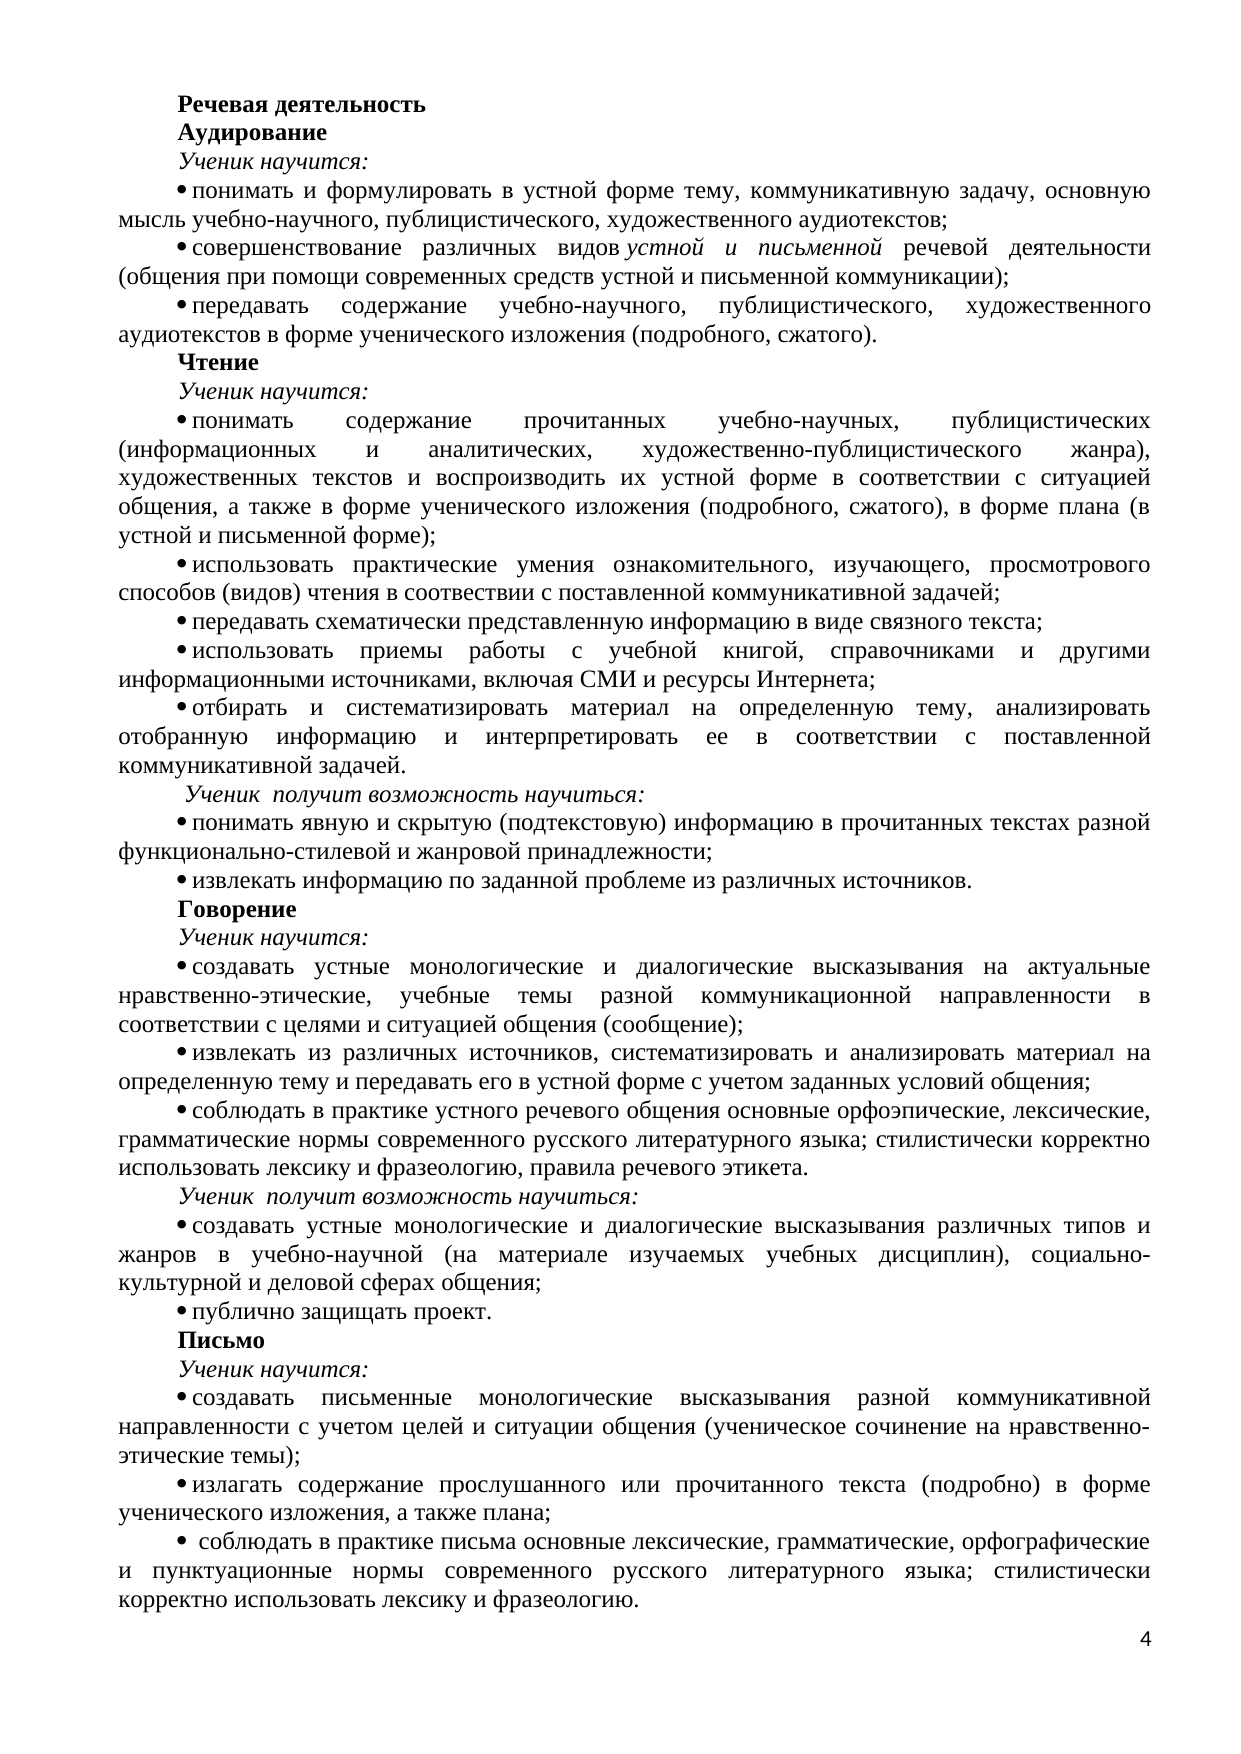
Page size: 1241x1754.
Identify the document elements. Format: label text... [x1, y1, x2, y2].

text Ученик получит возможность научиться: [118, 779, 1152, 807]
list излагать содержание прослушанного или прочитанного текста (подробно) в форме ученического изложения, а также плана; [118, 1469, 1152, 1526]
text Чтение [118, 347, 1152, 376]
list передавать схематически представленную информацию в виде связного текста; [118, 606, 1152, 635]
text Аудирование [118, 117, 1152, 146]
text Ученик научится: [118, 376, 1152, 405]
list создавать письменные монологические высказывания разной коммуникативной направленности с учетом целей и ситуации общения (ученическое сочинение на нравственно-этические темы); [118, 1382, 1152, 1469]
list публично защищать проект. [118, 1296, 1152, 1325]
list создавать устные монологические и диалогические высказывания на актуальные нравственно-этические, учебные темы разной коммуникационной направленности в соответствии с целями и ситуацией общения (сообщение); [118, 951, 1152, 1037]
text Ученик научится: [118, 922, 1152, 951]
list извлекать информацию по заданной проблеме из различных источников. [118, 865, 1152, 894]
list совершенствование различных видов устной и письменной речевой деятельности (общения при помощи современных средств устной и письменной коммуникации); [118, 232, 1152, 290]
list извлекать из различных источников, систематизировать и анализировать материал на определенную тему и передавать его в устной форме с учетом заданных условий общения; [118, 1037, 1152, 1095]
list передавать содержание учебно-научного, публицистического, художественного аудиотекстов в форме ученического изложения (подробного, сжатого). [118, 290, 1152, 347]
list соблюдать в практике устного речевого общения основные орфоэпические, лексические, грамматические нормы современного русского литературного языка; стилистически корректно использовать лексику и фразеологию, правила речевого этикета. [118, 1095, 1152, 1181]
list понимать явную и скрытую (подтекстовую) информацию в прочитанных текстах разной функционально-стилевой и жанровой принадлежности; [118, 807, 1152, 865]
list понимать и формулировать в устной форме тему, коммуникативную задачу, основную мысль учебно-научного, публицистического, художественного аудиотекстов; [118, 175, 1152, 232]
text Ученик получит возможность научиться: [118, 1181, 1152, 1210]
list понимать содержание прочитанных учебно-научных, публицистических (информационных и аналитических, художественно-публицистического жанра), художественных текстов и воспроизводить их устной форме в соответствии с ситуацией общения, а также в форме ученического изложения (подробного, сжатого), в форме плана (в устной и письменной форме); [118, 405, 1152, 549]
list использовать приемы работы с учебной книгой, справочниками и другими информационными источниками, включая СМИ и ресурсы Интернета; [118, 635, 1152, 692]
text Ученик научится: [118, 1354, 1152, 1382]
list создавать устные монологические и диалогические высказывания различных типов и жанров в учебно-научной (на материале изучаемых учебных дисциплин), социально-культурной и деловой сферах общения; [118, 1210, 1152, 1296]
list отбирать и систематизировать материал на определенную тему, анализировать отобранную информацию и интерпретировать ее в соответствии с поставленной коммуникативной задачей. [118, 692, 1152, 779]
text Говорение [118, 894, 1152, 922]
list использовать практические умения ознакомительного, изучающего, просмотрового способов (видов) чтения в соотвествии с поставленной коммуникативной задачей; [118, 549, 1152, 606]
list соблюдать в практике письма основные лексические, грамматические, орфографические и пунктуационные нормы современного русского литературного языка; стилистически корректно использовать лексику и фразеологию. [118, 1526, 1152, 1612]
text Речевая деятельность [118, 89, 1152, 117]
text Письмо [118, 1325, 1152, 1354]
text Ученик научится: [118, 146, 1152, 175]
